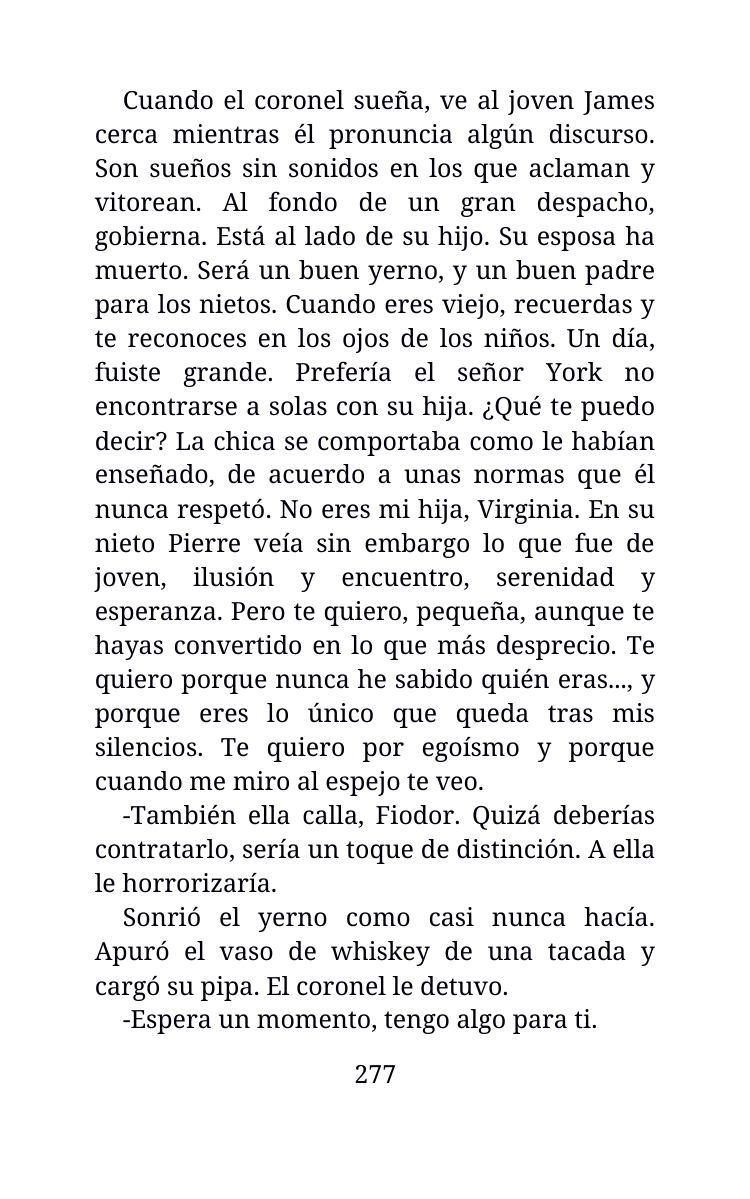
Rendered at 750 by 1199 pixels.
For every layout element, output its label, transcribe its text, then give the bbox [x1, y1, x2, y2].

text -Espera un momento, tengo algo para ti. [94, 1002, 656, 1036]
text Cuando el coronel sueña, ve al joven James cerca mientras él pronuncia algún discurso. Son sueños sin sonidos en los que aclaman y vitorean. Al fondo de un gran despacho, gobierna. Está al lado de su hijo. Su esposa ha muerto. Será un buen yerno, y un buen padre para los nietos. Cuando eres viejo, recuerdas y te reconoces en los ojos de los niños. Un día, fuiste grande. Prefería el señor York no encontrarse a solas con su hija. ¿Qué te puedo decir? La chica se comportaba como le habían enseñado, de acuerdo a unas normas que él nunca respetó. No eres mi hija, Virginia. En su nieto Pierre veía sin embargo lo que fue de joven, ilusión y encuentro, serenidad y esperanza. Pero te quiero, pequeña, aunque te hayas convertido en lo que más desprecio. Te quiero porque nunca he sabido quién eras..., y porque eres lo único que queda tras mis silencios. Te quiero por egoísmo y porque cuando me miro al espejo te veo. [94, 82, 656, 798]
text -También ella calla, Fiodor. Quizá deberías contratarlo, sería un toque de distinción. A ella le horrorizaría. [94, 798, 656, 900]
text Sonrió el yerno como casi nunca hacía. Apuró el vaso de whiskey de una tacada y cargó su pipa. El coronel le detuvo. [94, 900, 656, 1002]
